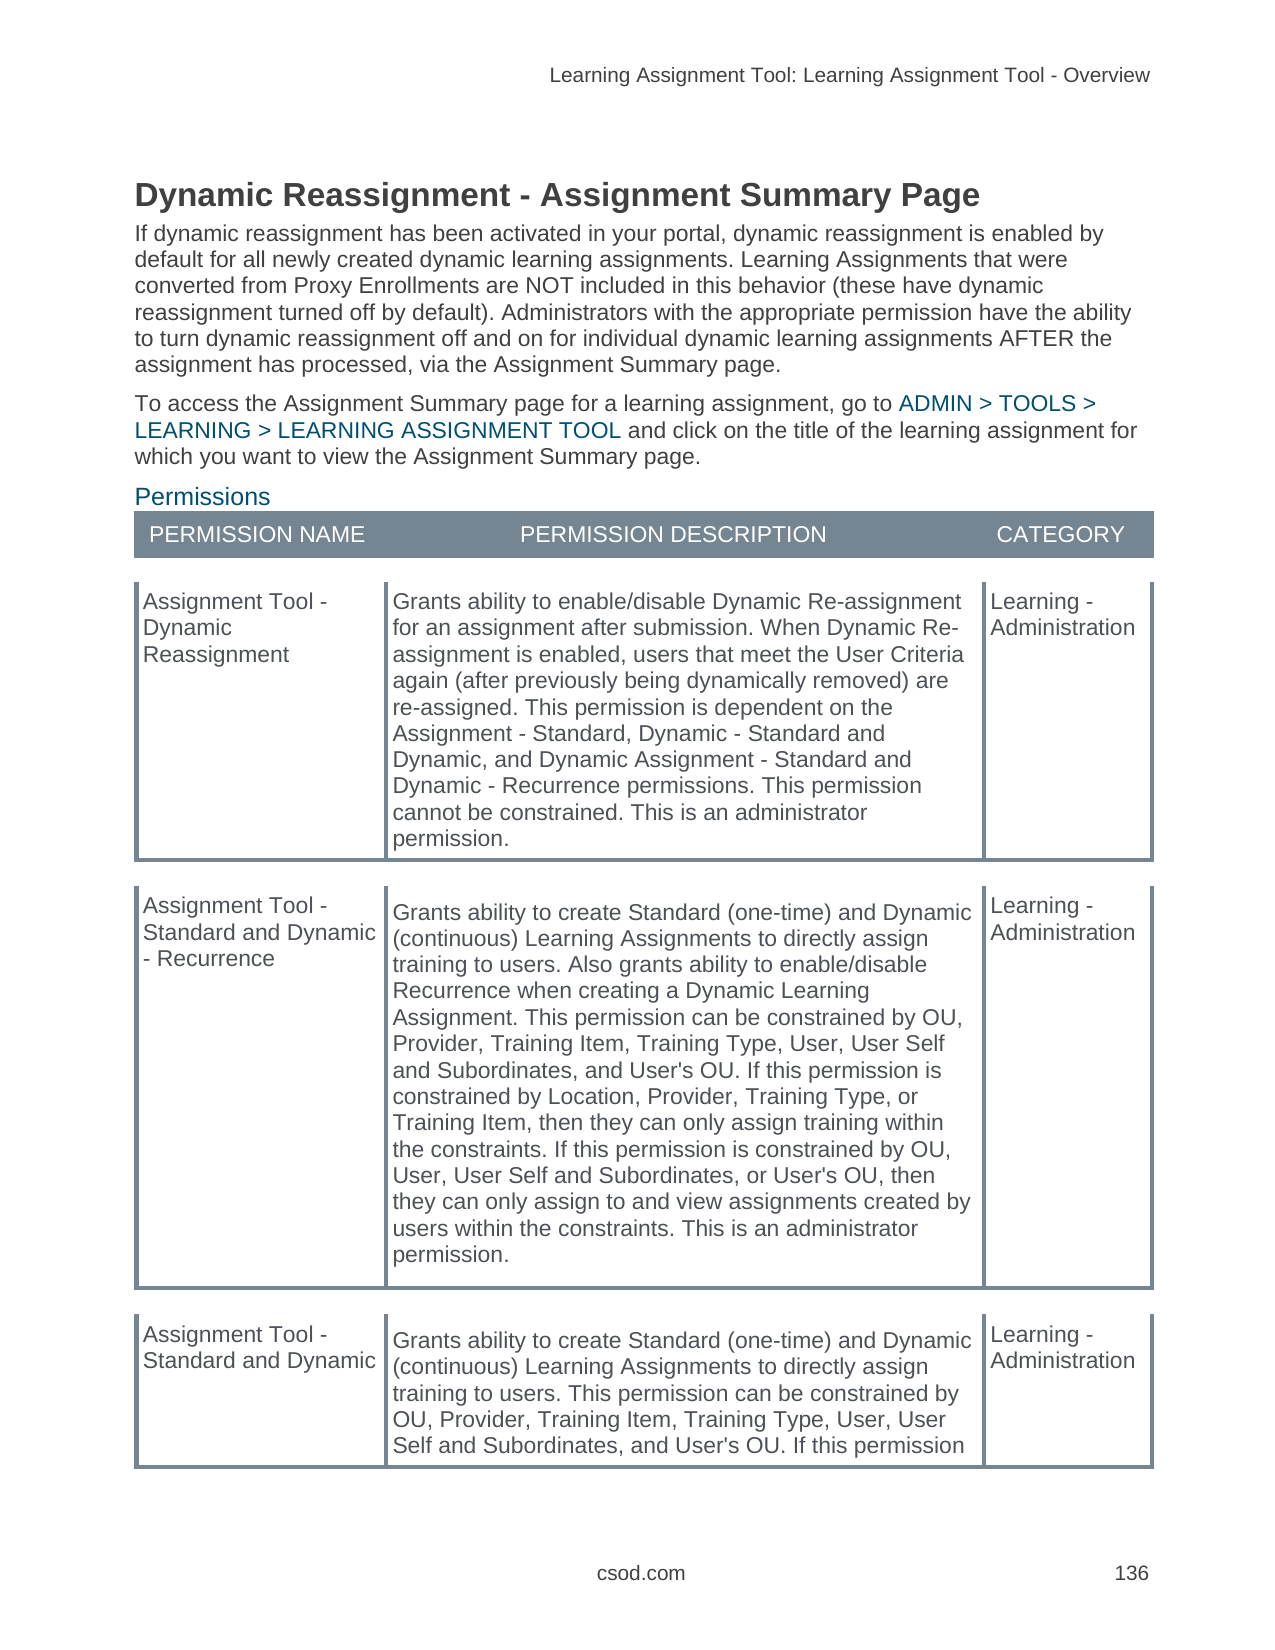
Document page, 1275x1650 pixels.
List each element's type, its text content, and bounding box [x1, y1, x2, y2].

text If dynamic reassignment has been activated in your portal, dynamic reassignment is enabled by default for all newly created dynamic learning assignments. Learning Assignments that were converted from Proxy Enrollments are NOT included in this behavior (these have dynamic reassignment turned off by default). Administrators with the appropriate permission have the ability to turn dynamic reassignment off and on for individual dynamic learning assignments AFTER the assignment has processed, via the Assignment Summary page. [134, 220, 1150, 378]
table_header Grants ability to create Standard (one-time) and Dynamic (continuous) Learning Assignments to directly assign training to users. Also grants ability to enable/disable Recurrence when creating a Dynamic Learning Assignment. This permission can be constrained by OU, Provider, Training Item, Training Type, User, User Self and Subordinates, and User's OU. If this permission is constrained by Location, Provider, Training Type, or Training Item, then they can only assign training within the constraints. If this permission is constrained by OU, User, User Self and Subordinates, or User's OU, then they can only assign to and view assignments created by users within the constraints. This is an administrator permission. [388, 886, 982, 1286]
table_header Grants ability to enable/disable Dynamic Re-assignment for an assignment after submission. When Dynamic Re-assignment is enabled, users that meet the User Criteria again (after previously being dynamically removed) are re-assigned. This permission is dependent on the Assignment - Standard, Dynamic - Standard and Dynamic, and Dynamic Assignment - Standard and Dynamic - Recurrence permissions. This permission cannot be constrained. This is an administrator permission. [388, 582, 982, 858]
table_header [388, 1314, 982, 1465]
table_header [986, 1314, 1150, 1465]
table_header CATEGORY [971, 515, 1150, 554]
table_header Assignment Tool - Standard and Dynamic - Recurrence [139, 886, 384, 1286]
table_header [139, 1314, 384, 1465]
table_header Learning - Administration [986, 886, 1150, 1286]
table_header Learning - Administration [986, 582, 1150, 858]
table_header Assignment Tool - Dynamic Reassignment [139, 582, 384, 858]
table_header PERMISSION DESCRIPTION [380, 515, 967, 554]
text Dynamic Reassignment - Assignment Summary Page [134, 175, 1150, 213]
table_header PERMISSION NAME [139, 515, 376, 554]
text Permissions [134, 482, 1150, 511]
text To access the Assignment Summary page for a learning assignment, go to Admin > Tools > Learning > Learning Assignment Tool and click on the title of the learning assignment for which you want to view the Assignment Summary page. [134, 390, 1150, 469]
